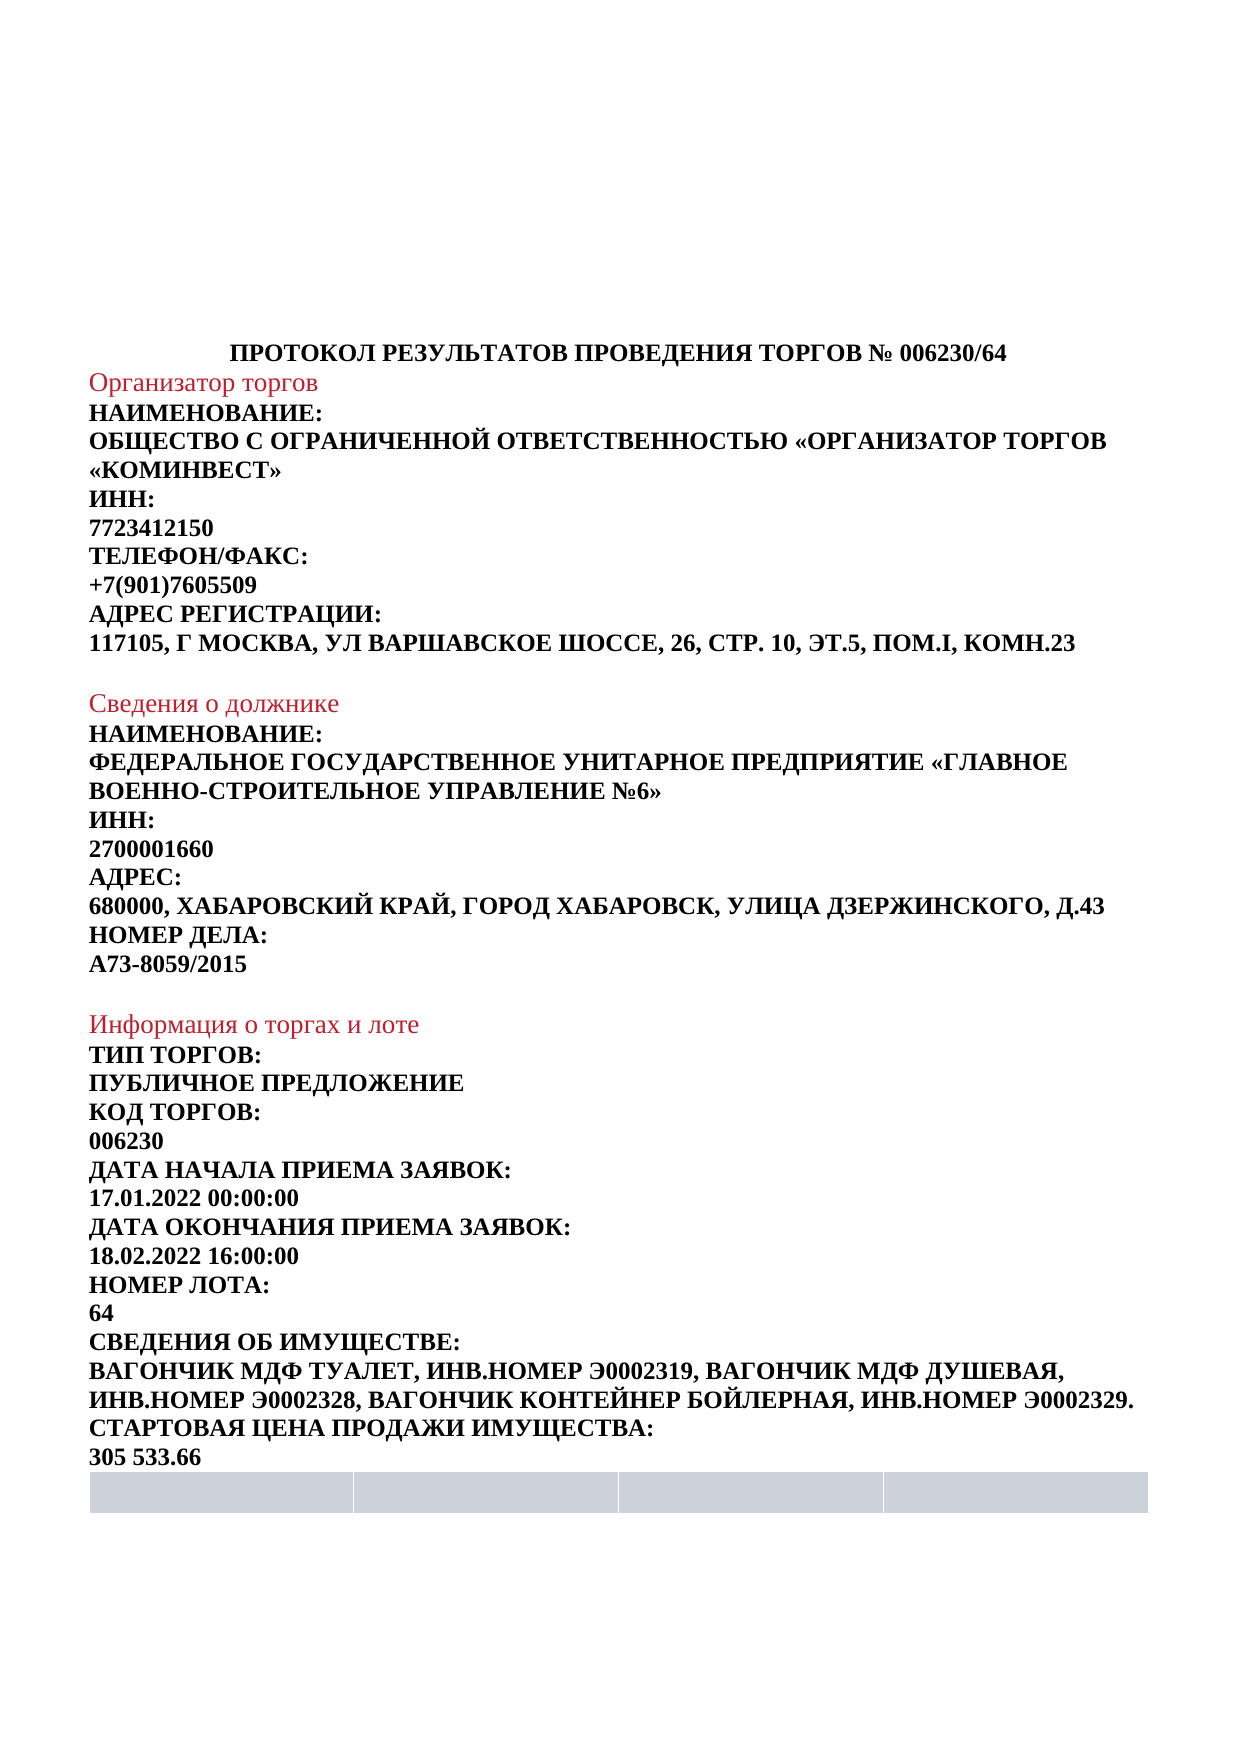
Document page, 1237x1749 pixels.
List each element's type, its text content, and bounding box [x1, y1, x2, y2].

text ПРОТОКОЛ РЕЗУЛЬТАТОВ ПРОВЕДЕНИЯ ТОРГОВ № 006230/64 [88, 88, 1148, 366]
